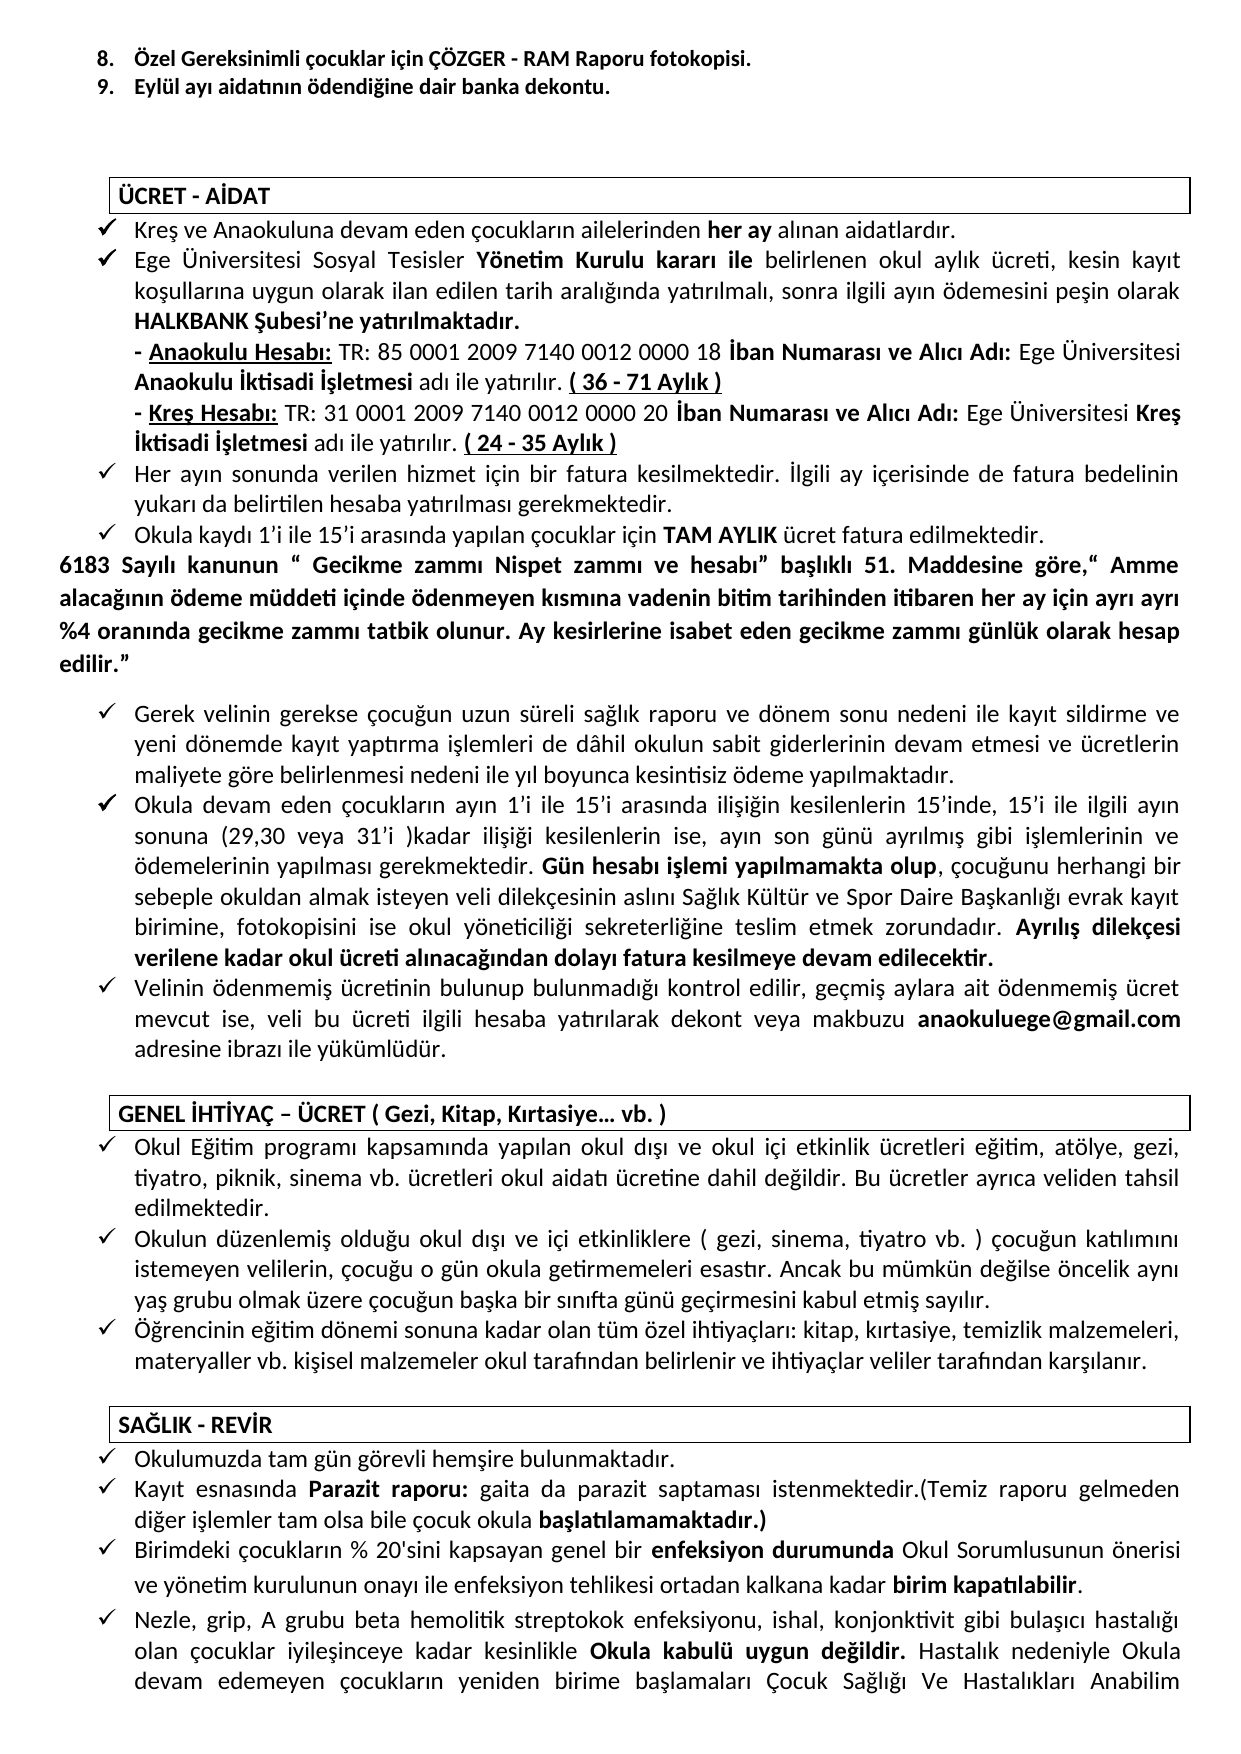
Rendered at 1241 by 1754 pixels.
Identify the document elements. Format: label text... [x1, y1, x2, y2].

list Okulumuzda tam gün görevli hemşire bulunmaktadır. [97, 1443, 1181, 1473]
list Okulun düzenlemiş olduğu okul dışı ve içi etkinliklere ( gezi, sinema, tiyatro vb. ) çocuğun katılımını istemeyen velilerin, çocuğu o gün okula getirmemeleri esastır. Ancak bu mümkün değilse öncelik aynı yaş grubu olmak üzere çocuğun başka bir sınıfta günü geçirmesini kabul etmiş sayılır. [97, 1223, 1181, 1314]
list Öğrencinin eğitim dönemi sonuna kadar olan tüm özel ihtiyaçları: kitap, kırtasiye, temizlik malzemeleri, materyaller vb. kişisel malzemeler okul tarafından belirlenir ve ihtiyaçlar veliler tarafından karşılanır. [97, 1314, 1181, 1376]
list GENEL İHTİYAÇ – ÜCRET ( Gezi, Kitap, Kırtasiye… vb. ) [110, 1096, 1189, 1130]
text 6183 Sayılı kanunun “ Gecikme zammı Nispet zammı ve hesabı” başlıklı 51. Maddesine göre,“ Amme alacağının ödeme müddeti içinde ödenmeyen kısmına vadenin bitim tarihinden itibaren her ay için ayrı ayrı %4 oranında gecikme zammı tatbik olunur. Ay kesirlerine isabet eden gecikme zammı günlük olarak hesap edilir.” [59, 549, 1181, 679]
list Özel Gereksinimli çocuklar için ÇÖZGER - RAM Raporu fotokopisi. [97, 44, 1181, 72]
list Kayıt esnasında Parazit raporu: gaita da parazit saptaması istenmektedir.(Temiz raporu gelmeden diğer işlemler tam olsa bile çocuk okula başlatılamamaktadır.) [97, 1473, 1181, 1534]
list Her ayın sonunda verilen hizmet için bir fatura kesilmektedir. İlgili ay içerisinde de fatura bedelinin yukarı da belirtilen hesaba yatırılması gerekmektedir. [97, 458, 1181, 519]
text - Kreş Hesabı: TR: 31 0001 2009 7140 0012 0000 20 İban Numarası ve Alıcı Adı: Ege Üniversitesi Kreş İktisadi İşletmesi adı ile yatırılır. ( 24 - 35 Aylık ) [134, 397, 1181, 458]
list Birimdeki çocukların % 20'sini kapsayan genel bir enfeksiyon durumunda Okul Sorumlusunun önerisi ve yönetim kurulunun onayı ile enfeksiyon tehlikesi ortadan kalkana kadar birim kapatılabilir. [97, 1534, 1181, 1600]
list Velinin ödenmemiş ücretinin bulunup bulunmadığı kontrol edilir, geçmiş aylara ait ödenmemiş ücret mevcut ise, veli bu ücreti ilgili hesaba yatırılarak dekont veya makbuzu anaokuluege@gmail.com adresine ibrazı ile yükümlüdür. [97, 973, 1181, 1064]
list Eylül ayı aidatının ödendiğine dair banka dekontu. [97, 72, 1181, 100]
text - Anaokulu Hesabı: TR: 85 0001 2009 7140 0012 0000 18 İban Numarası ve Alıcı Adı: Ege Üniversitesi Anaokulu İktisadi İşletmesi adı ile yatırılır. ( 36 - 71 Aylık ) [419, 336, 1181, 397]
list Kreş ve Anaokuluna devam eden çocukların ailelerinden her ay alınan aidatlardır. [97, 214, 1181, 244]
list Okul Eğitim programı kapsamında yapılan okul dışı ve okul içi etkinlik ücretleri eğitim, atölye, gezi, tiyatro, piknik, sinema vb. ücretleri okul aidatı ücretine dahil değildir. Bu ücretler ayrıca veliden tahsil edilmektedir. [97, 1131, 1181, 1223]
list Okula kaydı 1’i ile 15’i arasında yapılan çocuklar için TAM AYLIK ücret fatura edilmektedir. [97, 519, 1181, 549]
list Gerek velinin gerekse çocuğun uzun süreli sağlık raporu ve dönem sonu nedeni ile kayıt sildirme ve yeni dönemde kayıt yaptırma işlemleri de dâhil okulun sabit giderlerinin devam etmesi ve ücretlerin maliyete göre belirlenmesi nedeni ile yıl boyunca kesintisiz ödeme yapılmaktadır. [97, 698, 1181, 789]
list Ege Üniversitesi Sosyal Tesisler Yönetim Kurulu kararı ile belirlenen okul aylık ücreti, kesin kayıt koşullarına uygun olarak ilan edilen tarih aralığında yatırılmalı, sonra ilgili ayın ödemesini peşin olarak HALKBANK Şubesi’ne yatırılmaktadır. [97, 244, 1181, 336]
list Okula devam eden çocukların ayın 1’i ile 15’i arasında ilişiğin kesilenlerin 15’inde, 15’i ile ilgili ayın sonuna (29,30 veya 31’i )kadar ilişiği kesilenlerin ise, ayın son günü ayrılmış gibi işlemlerinin ve ödemelerinin yapılması gerekmektedir. Gün hesabı işlemi yapılmamakta olup, çocuğunu herhangi bir sebeple okuldan almak isteyen veli dilekçesinin aslını Sağlık Kültür ve Spor Daire Başkanlığı evrak kayıt birimine, fotokopisini ise okul yöneticiliği sekreterliğine teslim etmek zorundadır. Ayrılış dilekçesi verilene kadar okul ücreti alınacağından dolayı fatura kesilmeye devam edilecektir. [97, 789, 1181, 973]
text ÜCRET - AİDAT [110, 178, 1189, 213]
list SAĞLIK - REVİR [110, 1407, 1189, 1442]
